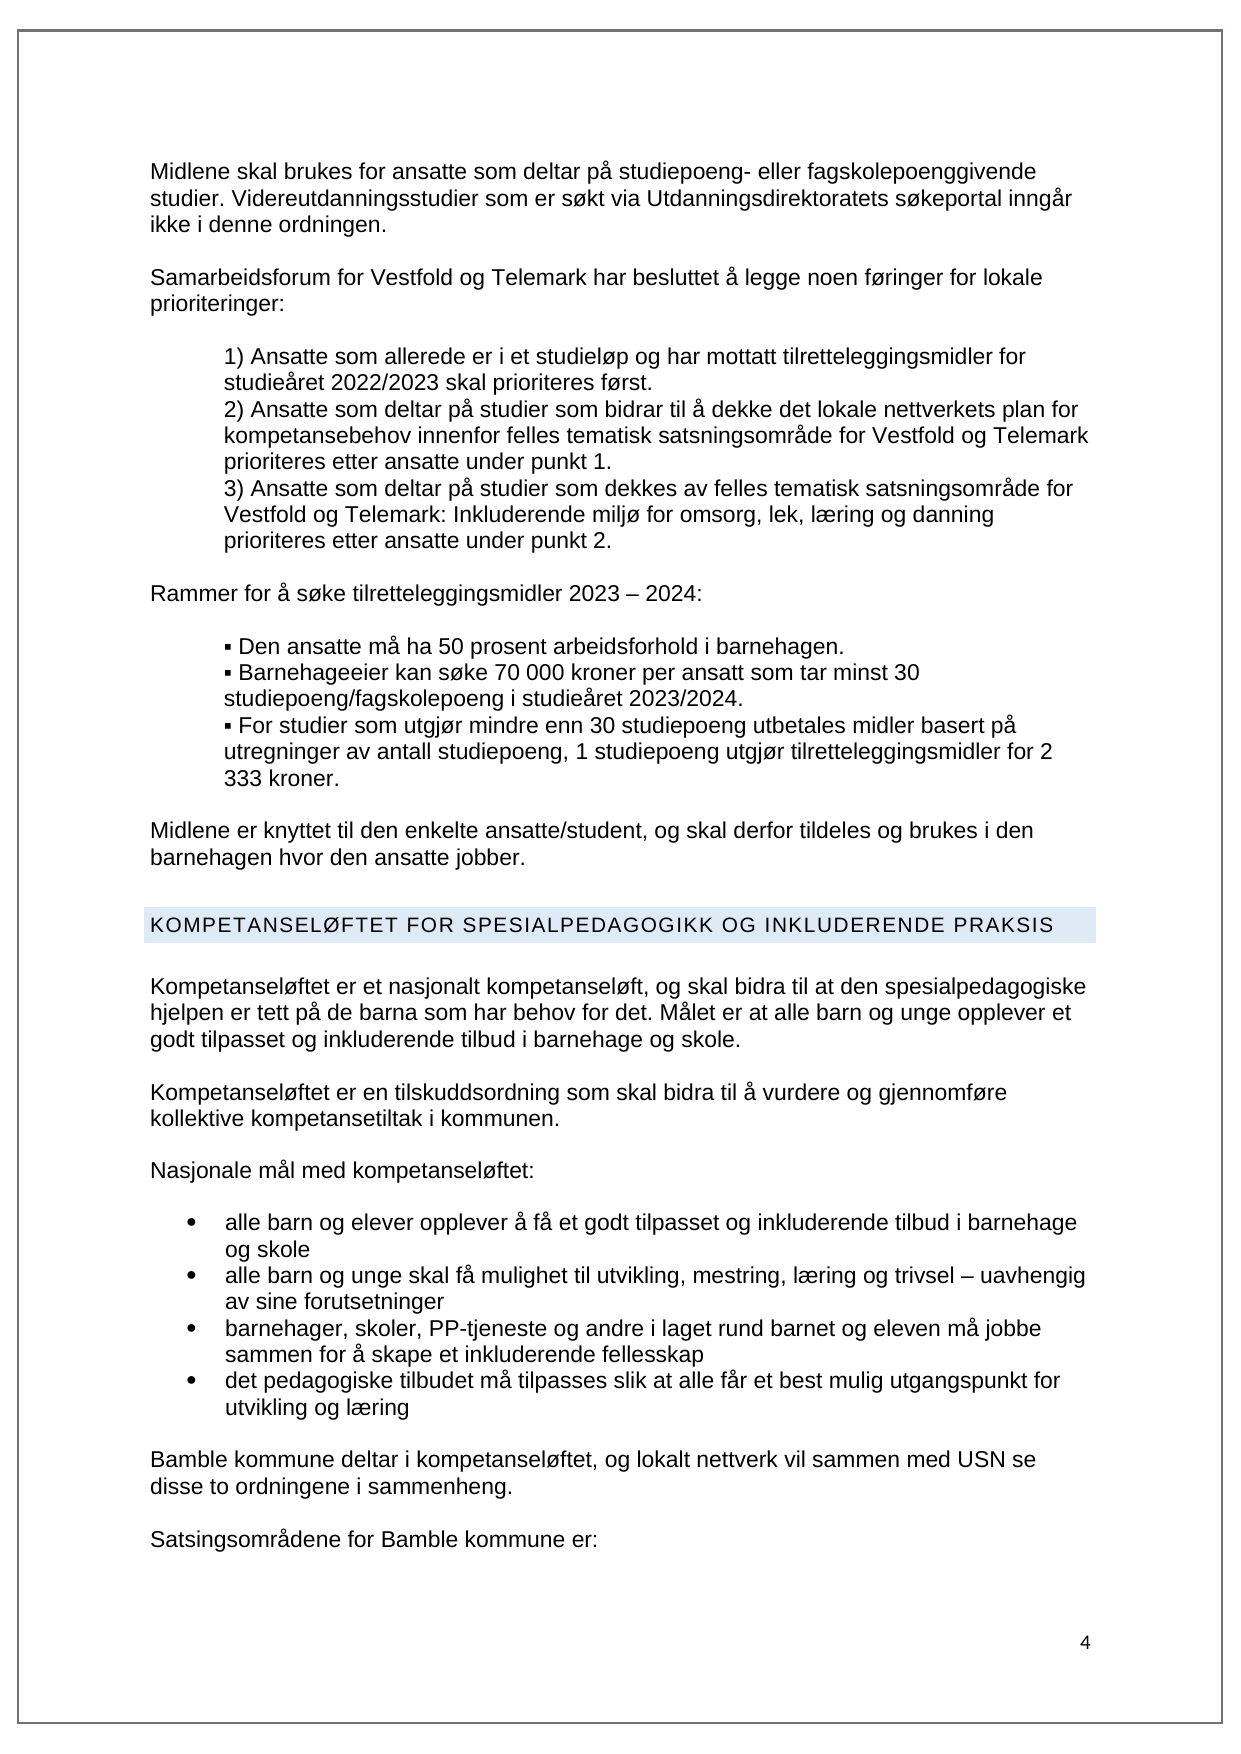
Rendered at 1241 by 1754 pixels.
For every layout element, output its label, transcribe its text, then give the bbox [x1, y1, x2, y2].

text Midlene skal brukes for ansatte som deltar på studiepoeng- eller fagskolepoenggivende studier. Videreutdanningsstudier som er søkt via Utdanningsdirektoratets søkeportal inngår ikke i denne ordningen. [150, 158, 1090, 237]
text Nasjonale mål med kompetanseløftet: [150, 1157, 1090, 1209]
text Bamble kommune deltar i kompetanseløftet, og lokalt nettverk vil sammen med USN se disse to ordningene i sammenheng. [150, 1446, 1090, 1499]
text Kompetanseløftet er en tilskuddsordning som skal bidra til å vurdere og gjennomføre kollektive kompetansetiltak i kommunen. [150, 1078, 1090, 1131]
list det pedagogiske tilbudet må tilpasses slik at alle får et best mulig utgangspunkt for utvikling og læring [187, 1367, 1090, 1420]
text Kompetanseløftet er et nasjonalt kompetanseløft, og skal bidra til at den spesialpedagogiske hjelpen er tett på de barna som har behov for det. Målet er at alle barn og unge opplever et godt tilpasset og inkluderende tilbud i barnehage og skole. [150, 973, 1090, 1052]
list alle barn og unge skal få mulighet til utvikling, mestring, læring og trivsel – uavhengig av sine forutsetninger [187, 1262, 1090, 1315]
text ▪ Barnehageeier kan søke 70 000 kroner per ansatt som tar minst 30 studiepoeng/fagskolepoeng i studieåret 2023/2024. [224, 659, 1090, 712]
text 2) Ansatte som deltar på studier som bidrar til å dekke det lokale nettverkets plan for kompetansebehov innenfor felles tematisk satsningsområde for Vestfold og Telemark prioriteres etter ansatte under punkt 1. [224, 396, 1090, 474]
text ▪ For studier som utgjør mindre enn 30 studiepoeng utbetales midler basert på utregninger av antall studiepoeng, 1 studiepoeng utgjør tilretteleggingsmidler for 2 333 kroner. [224, 712, 1090, 791]
text Midlene er knyttet til den enkelte ansatte/student, og skal derfor tildeles og brukes i den barnehagen hvor den ansatte jobber. [150, 817, 1090, 870]
subtitle kompetanseløftet for spesialpedagogikk og inkluderende praksis [150, 913, 1090, 937]
list barnehager, skoler, PP-tjeneste og andre i laget rund barnet og eleven må jobbe sammen for å skape et inkluderende fellesskap [187, 1315, 1090, 1367]
text ▪ Den ansatte må ha 50 prosent arbeidsforhold i barnehagen. [150, 633, 1090, 659]
text 3) Ansatte som deltar på studier som dekkes av felles tematisk satsningsområde for Vestfold og Telemark: Inkluderende miljø for omsorg, lek, læring og danning prioriteres etter ansatte under punkt 2. [224, 474, 1090, 554]
text 1) Ansatte som allerede er i et studieløp og har mottatt tilretteleggingsmidler for studieåret 2022/2023 skal prioriteres først. [224, 343, 1090, 396]
text Satsingsområdene for Bamble kommune er: [150, 1526, 1090, 1552]
text Rammer for å søke tilretteleggingsmidler 2023 – 2024: [150, 580, 1090, 606]
text Samarbeidsforum for Vestfold og Telemark har besluttet å legge noen føringer for lokale prioriteringer: [150, 264, 1090, 316]
list alle barn og elever opplever å få et godt tilpasset og inkluderende tilbud i barnehage og skole [187, 1209, 1090, 1262]
